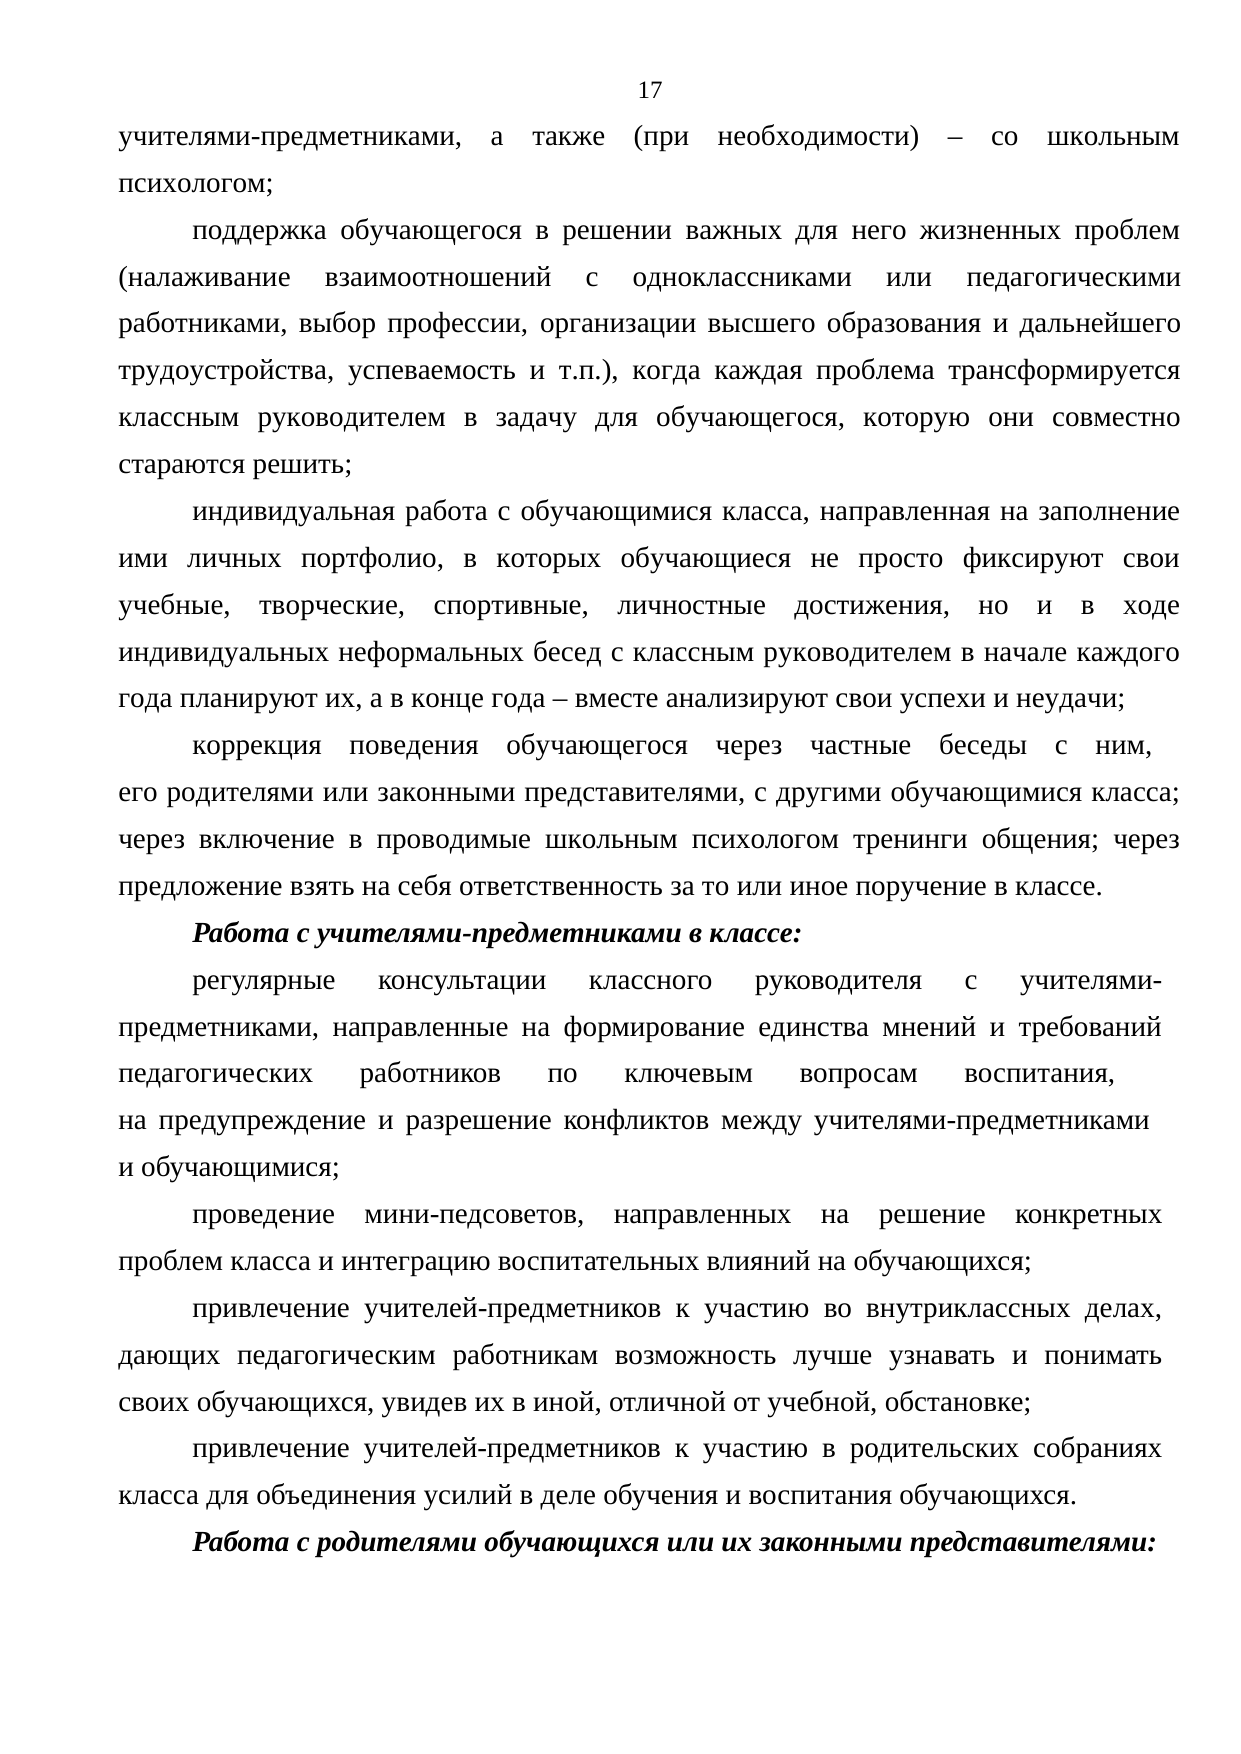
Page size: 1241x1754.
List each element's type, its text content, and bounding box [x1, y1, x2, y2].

list Работа с родителями обучающихся или их законными представителями: [118, 1524, 1163, 1558]
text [118, 118, 1181, 198]
text поддержка обучающегося в решении важных для него жизненных проблем (налаживание взаимоотношений с одноклассниками или педагогическими работниками, выбор профессии, организации высшего образования и дальнейшего трудоустройства, успеваемость и т.п.), когда каждая проблема трансформируется классным руководителем в задачу для обучающегося, которую они совместно стараются решить; [118, 212, 1181, 480]
list регулярные консультации классного руководителя с учителями-предметниками, направленные на формирование единства мнений и требований педагогических работников по ключевым вопросам воспитания, на предупреждение и разрешение конфликтов между учителями-предметниками и обучающимися; [118, 962, 1163, 1183]
list Работа с учителями-предметниками в классе: [118, 915, 1163, 948]
text коррекция поведения обучающегося через частные беседы с ним, его родителями или законными представителями, с другими обучающимися класса; через включение в проводимые школьным психологом тренинги общения; через предложение взять на себя ответственность за то или иное поручение в классе. [118, 727, 1181, 902]
text индивидуальная работа с обучающимися класса, направленная на заполнение ими личных портфолио, в которых обучающиеся не просто фиксируют свои учебные, творческие, спортивные, личностные достижения, но и в ходе индивидуальных неформальных бесед с классным руководителем в начале каждого года планируют их, а в конце года – вместе анализируют свои успехи и неудачи; [118, 493, 1181, 714]
list привлечение учителей-предметников к участию во внутриклассных делах, дающих педагогическим работникам возможность лучше узнавать и понимать своих обучающихся, увидев их в иной, отличной от учебной, обстановке; [118, 1290, 1163, 1417]
list проведение мини-педсоветов, направленных на решение конкретных проблем класса и интеграцию воспитательных влияний на обучающихся; [118, 1196, 1163, 1277]
list привлечение учителей-предметников к участию в родительских собраниях класса для объединения усилий в деле обучения и воспитания обучающихся. [118, 1431, 1163, 1511]
